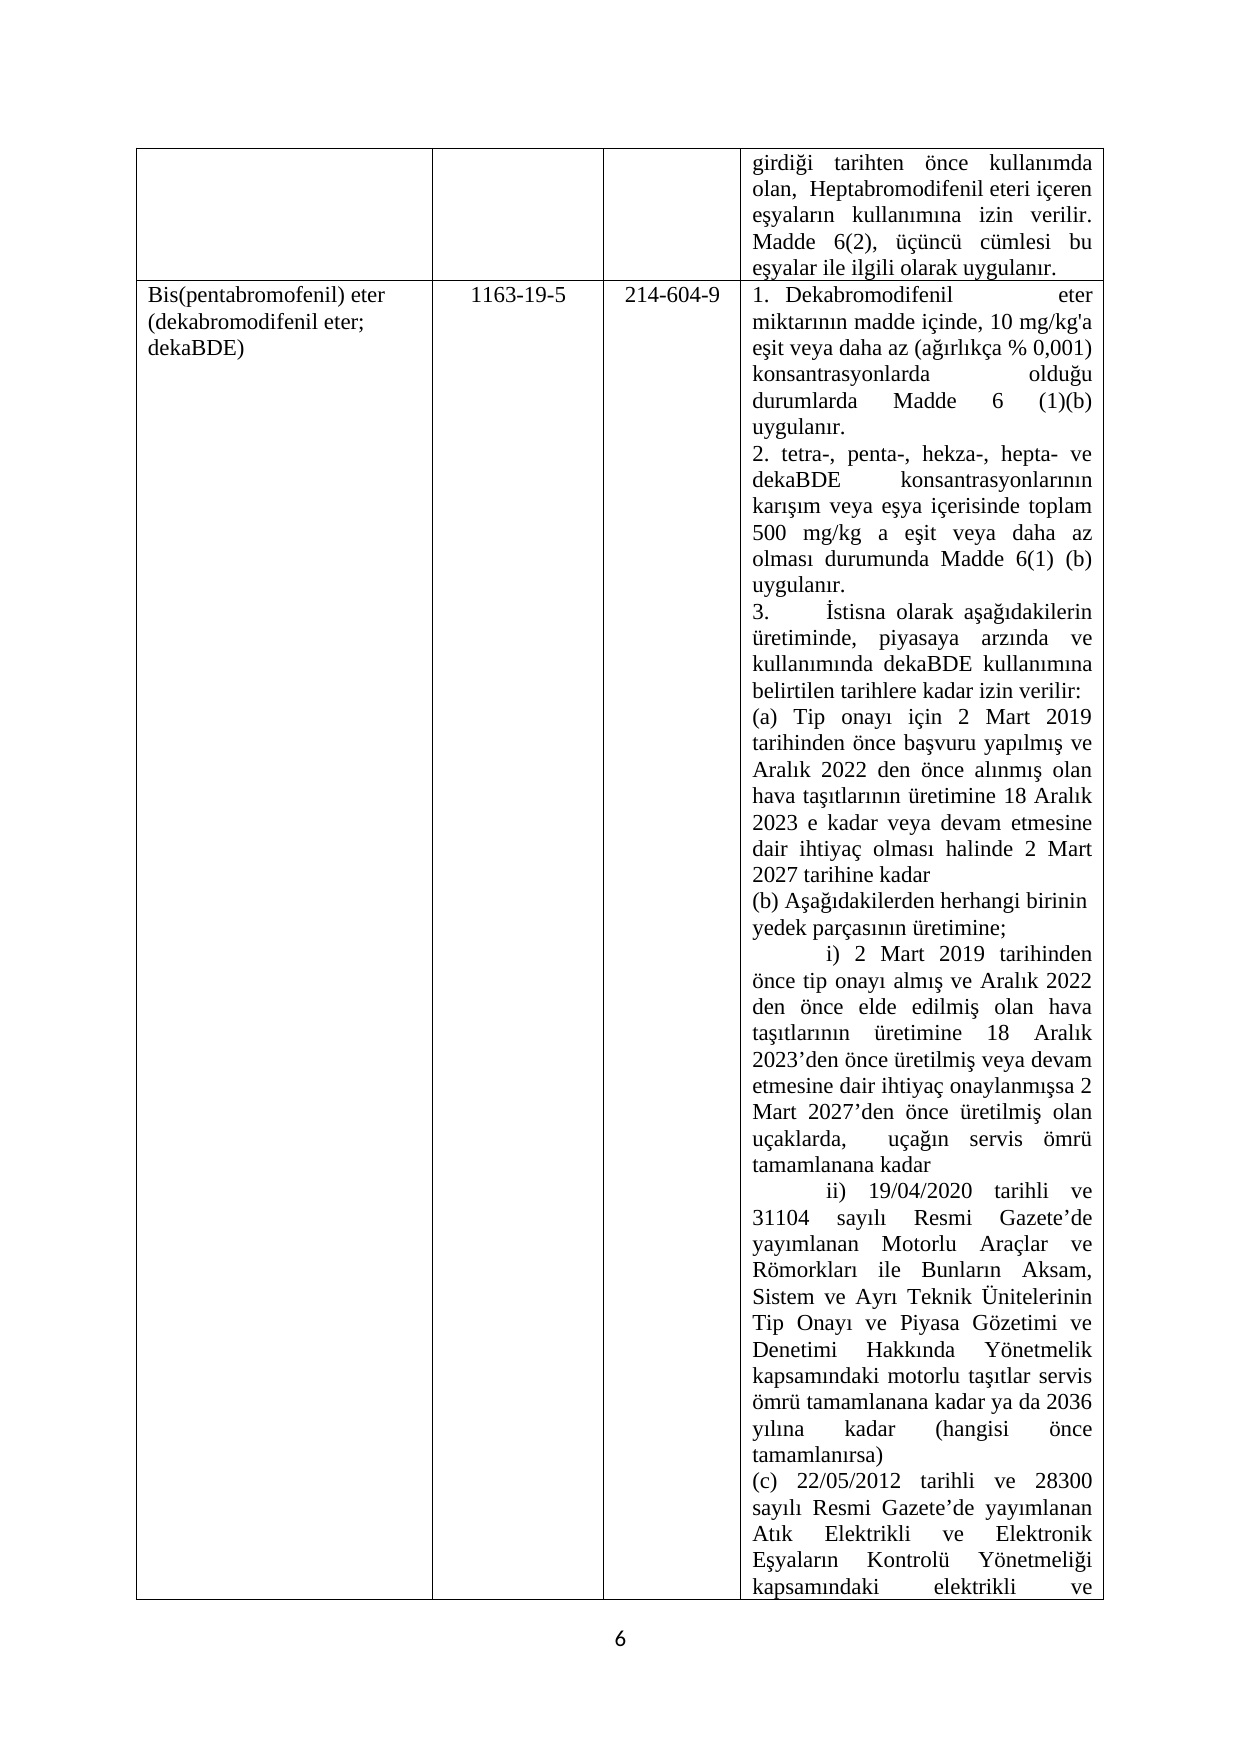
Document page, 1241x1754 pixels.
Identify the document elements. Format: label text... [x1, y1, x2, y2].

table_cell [137, 281, 432, 1599]
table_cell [604, 149, 740, 280]
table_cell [741, 149, 1103, 280]
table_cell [741, 281, 1103, 1599]
table_cell 214-604-9 [604, 281, 740, 1599]
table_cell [433, 149, 603, 280]
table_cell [137, 149, 432, 280]
table_cell 1163-19-5 [433, 281, 603, 1599]
